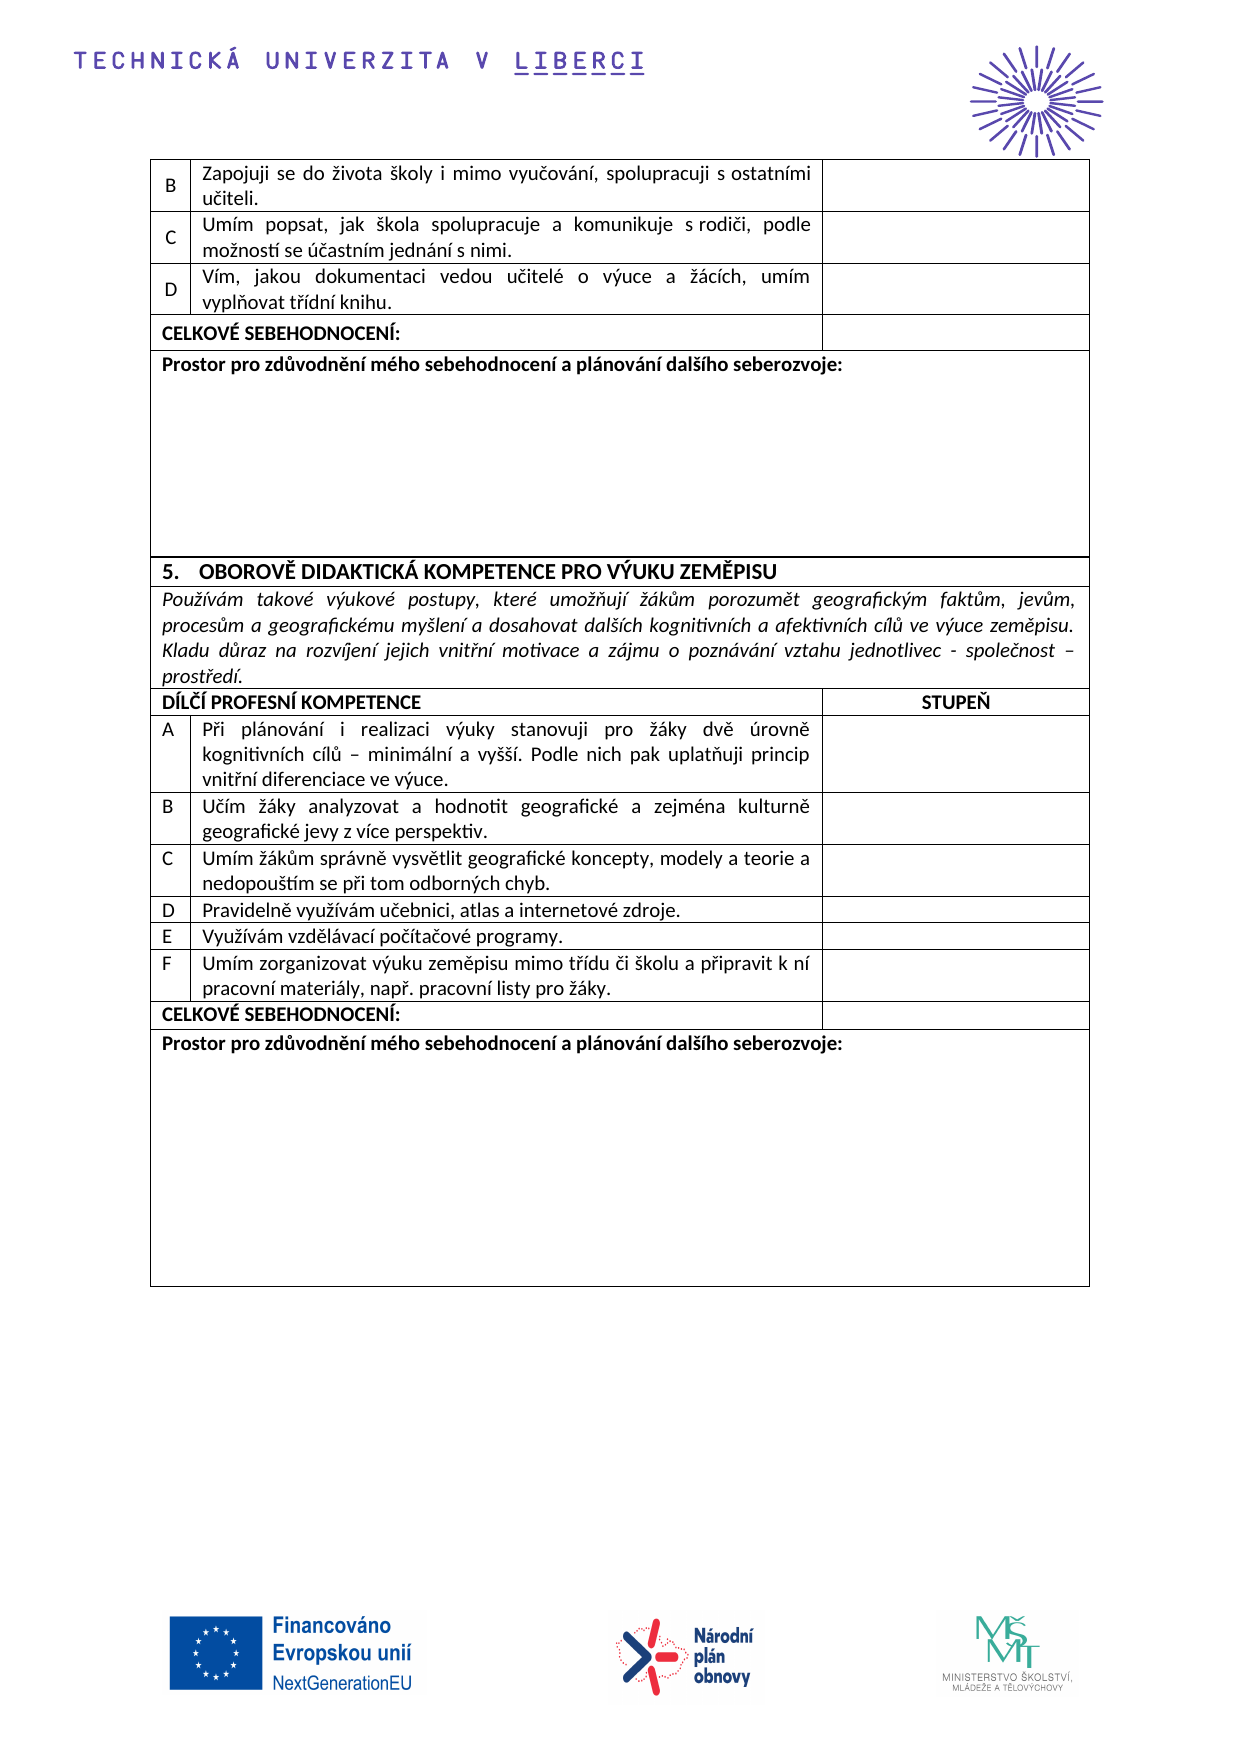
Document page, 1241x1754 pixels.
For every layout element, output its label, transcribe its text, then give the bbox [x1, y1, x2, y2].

table_cell Vím, jakou dokumentaci vedou učitelé o výuce a žácích, umím vyplňovat třídní knihu. [191, 264, 822, 314]
table_cell Využívám vzdělávací počítačové programy. [191, 923, 822, 949]
table_cell Zapojuji se do života školy i mimo vyučování, spolupracuji s ostatními učiteli. [191, 160, 822, 211]
table_cell [823, 897, 1089, 922]
table_cell DÍLČÍ PROFESNÍ KOMPETENCE [151, 689, 822, 715]
table_cell Učím žáky analyzovat a hodnotit geografické a zejména kulturně geografické jevy z více perspektiv. [191, 793, 822, 844]
table_cell [823, 160, 1089, 211]
table_cell Umím žákům správně vysvětlit geografické koncepty, modely a teorie a nedopouštím se při tom odborných chyb. [191, 845, 822, 896]
table_cell F [151, 950, 190, 1001]
table_cell E [151, 923, 190, 949]
table_cell CELKOVÉ SEBEHODNOCENÍ: [151, 315, 822, 350]
table_cell [823, 845, 1089, 896]
table_cell [823, 315, 1089, 350]
table_cell Používám takové výukové postupy, které umožňují žákům porozumět geografickým faktům, jevům, procesům a geografickému myšlení a dosahovat dalších kognitivních a afektivních cílů ve výuce zeměpisu. Kladu důraz na rozvíjení jejich vnitřní motivace a zájmu o poznávání vztahu jednotlivec - společnost – prostředí. [151, 587, 1089, 688]
table_cell [823, 212, 1089, 262]
table_cell Při plánování i realizaci výuky stanovuji pro žáky dvě úrovně kognitivních cílů – minimální a vyšší. Podle nich pak uplatňuji princip vnitřní diferenciace ve výuce. [191, 716, 822, 792]
table_cell STUPEŇ [823, 689, 1089, 715]
table_cell B [151, 160, 190, 211]
table_cell D [151, 897, 190, 922]
table_cell C [151, 212, 190, 262]
picture [936, 1610, 1079, 1697]
table_cell Umím zorganizovat výuku zeměpisu mimo třídu či školu a připravit k ní pracovní materiály, např. pracovní listy pro žáky. [191, 950, 822, 1001]
table_cell [823, 923, 1089, 949]
picture [161, 1610, 428, 1695]
table_cell [823, 793, 1089, 844]
table_cell [823, 950, 1089, 1001]
table_cell Prostor pro zdůvodnění mého sebehodnocení a plánování dalšího seberozvoje: [151, 1030, 1089, 1286]
table_cell C [151, 845, 190, 896]
table_cell D [151, 264, 190, 314]
table_cell B [151, 793, 190, 844]
table_cell Prostor pro zdůvodnění mého sebehodnocení a plánování dalšího seberozvoje: [151, 351, 1089, 556]
table_cell CELKOVÉ SEBEHODNOCENÍ: [151, 1002, 822, 1029]
table_cell A [151, 716, 190, 792]
table_cell [823, 716, 1089, 792]
table_cell Umím popsat, jak škola spolupracuje a komunikuje s rodiči, podle možností se účastním jednání s nimi. [191, 212, 822, 262]
picture [607, 1610, 766, 1705]
table_cell OBOROVĚ DIDAKTICKÁ KOMPETENCE PRO VÝUKU ZEMĚPISU [151, 558, 1089, 586]
table_cell [823, 1002, 1089, 1029]
table_cell Pravidelně využívám učebnici, atlas a internetové zdroje. [191, 897, 822, 922]
table_cell [823, 264, 1089, 314]
